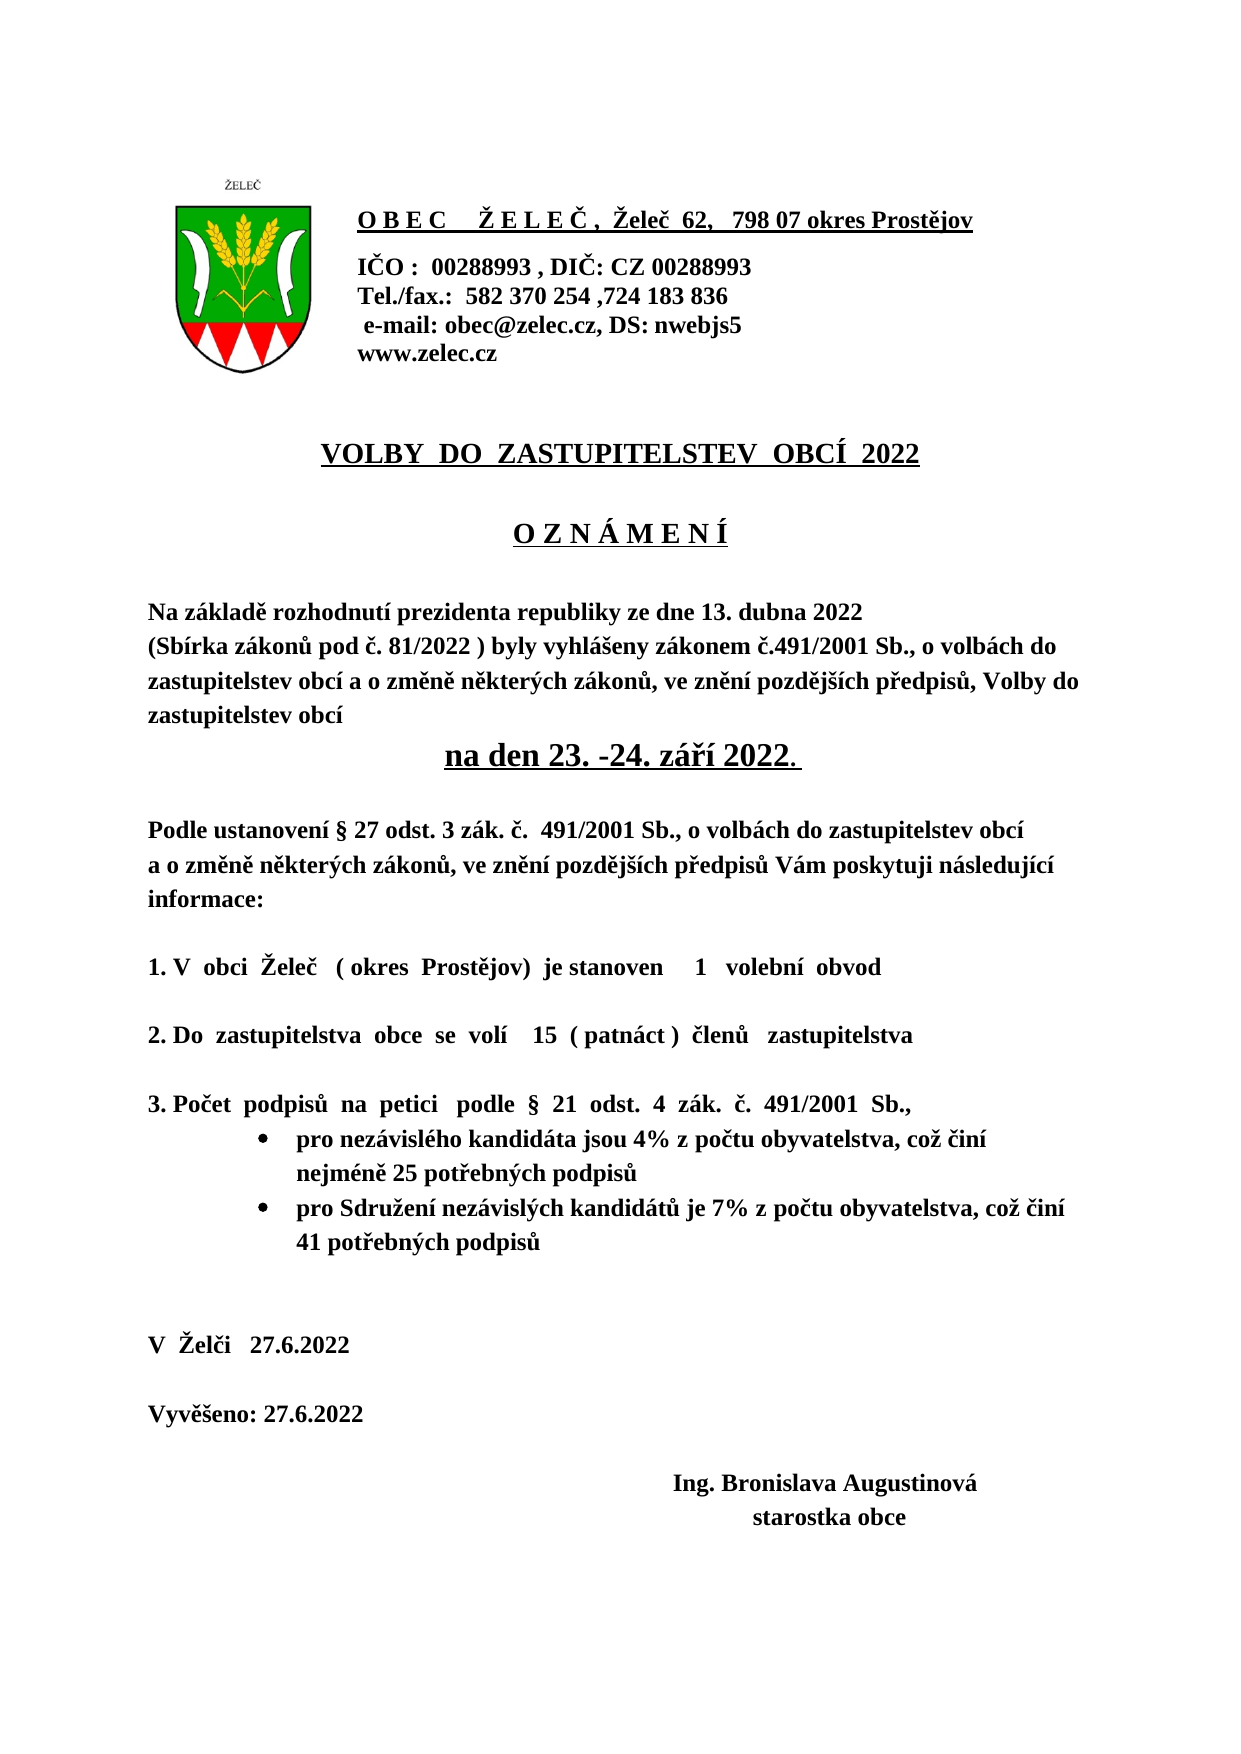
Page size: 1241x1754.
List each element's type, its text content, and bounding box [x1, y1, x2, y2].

text 1. V obci Želeč ( okres Prostějov) je stanoven 1 volební obvod [148, 952, 1093, 981]
list pro Sdružení nezávislých kandidátů je 7% z počtu obyvatelstva, což činí 41 potřebných podpisů [258, 1193, 1093, 1256]
text na den 23. -24. září 2022. [148, 735, 1093, 773]
text O Z N Á M E N Í [148, 517, 1093, 550]
text 2. Do zastupitelstva obce se volí 15 ( patnáct ) členů zastupitelstva [148, 1020, 1093, 1049]
text e-mail: obec@zelec.cz, DS: nwebjs5b [339, 310, 1093, 338]
text www.zelec.cz [339, 338, 1093, 367]
picture [147, 138, 339, 409]
text V Želči 27.6.2022 [148, 1330, 1093, 1358]
text Na základě rozhodnutí prezidenta republiky ze dne 13. dubna 2022 [148, 597, 1093, 626]
text 3. Počet podpisů na petici podle § 21 odst. 4 zák. č. 491/2001 Sb., [148, 1089, 1093, 1118]
text IČO : 00288993 , DIČ: CZ 00288993 [339, 252, 1093, 281]
text (Sbírka zákonů pod č. 81/2022 ) byly vyhlášeny zákonem č.491/2001 Sb., o volbách do zastupitelstev obcí a o změně některých zákonů, ve znění pozdějších předpisů, Volby do zastupitelstev obcí [148, 631, 1093, 729]
text VOLBY DO ZASTUPITELSTEV OBCÍ 2022 [148, 436, 1093, 470]
list pro nezávislého kandidáta jsou 4% z počtu obyvatelstva, což činí [258, 1124, 1093, 1152]
text Vyvěšeno: 27.6.2022 [148, 1399, 1093, 1427]
text Podle ustanovení § 27 odst. 3 zák. č. 491/2001 Sb., o volbách do zastupitelstev obcí [148, 815, 1093, 844]
text O B E C Ž E L E Č , Želeč 62, 798 07 okres Prostějov [339, 205, 1093, 234]
text a o změně některých zákonů, ve znění pozdějších předpisů Vám poskytuji následující informace: [148, 850, 1093, 913]
text Ing. Bronislava Augustinová starostka obce [148, 1468, 1093, 1531]
text Tel./fax.: 582 370 254 ,724 183 836 [339, 281, 1093, 310]
text nejméně 25 potřebných podpisů [296, 1158, 1093, 1187]
